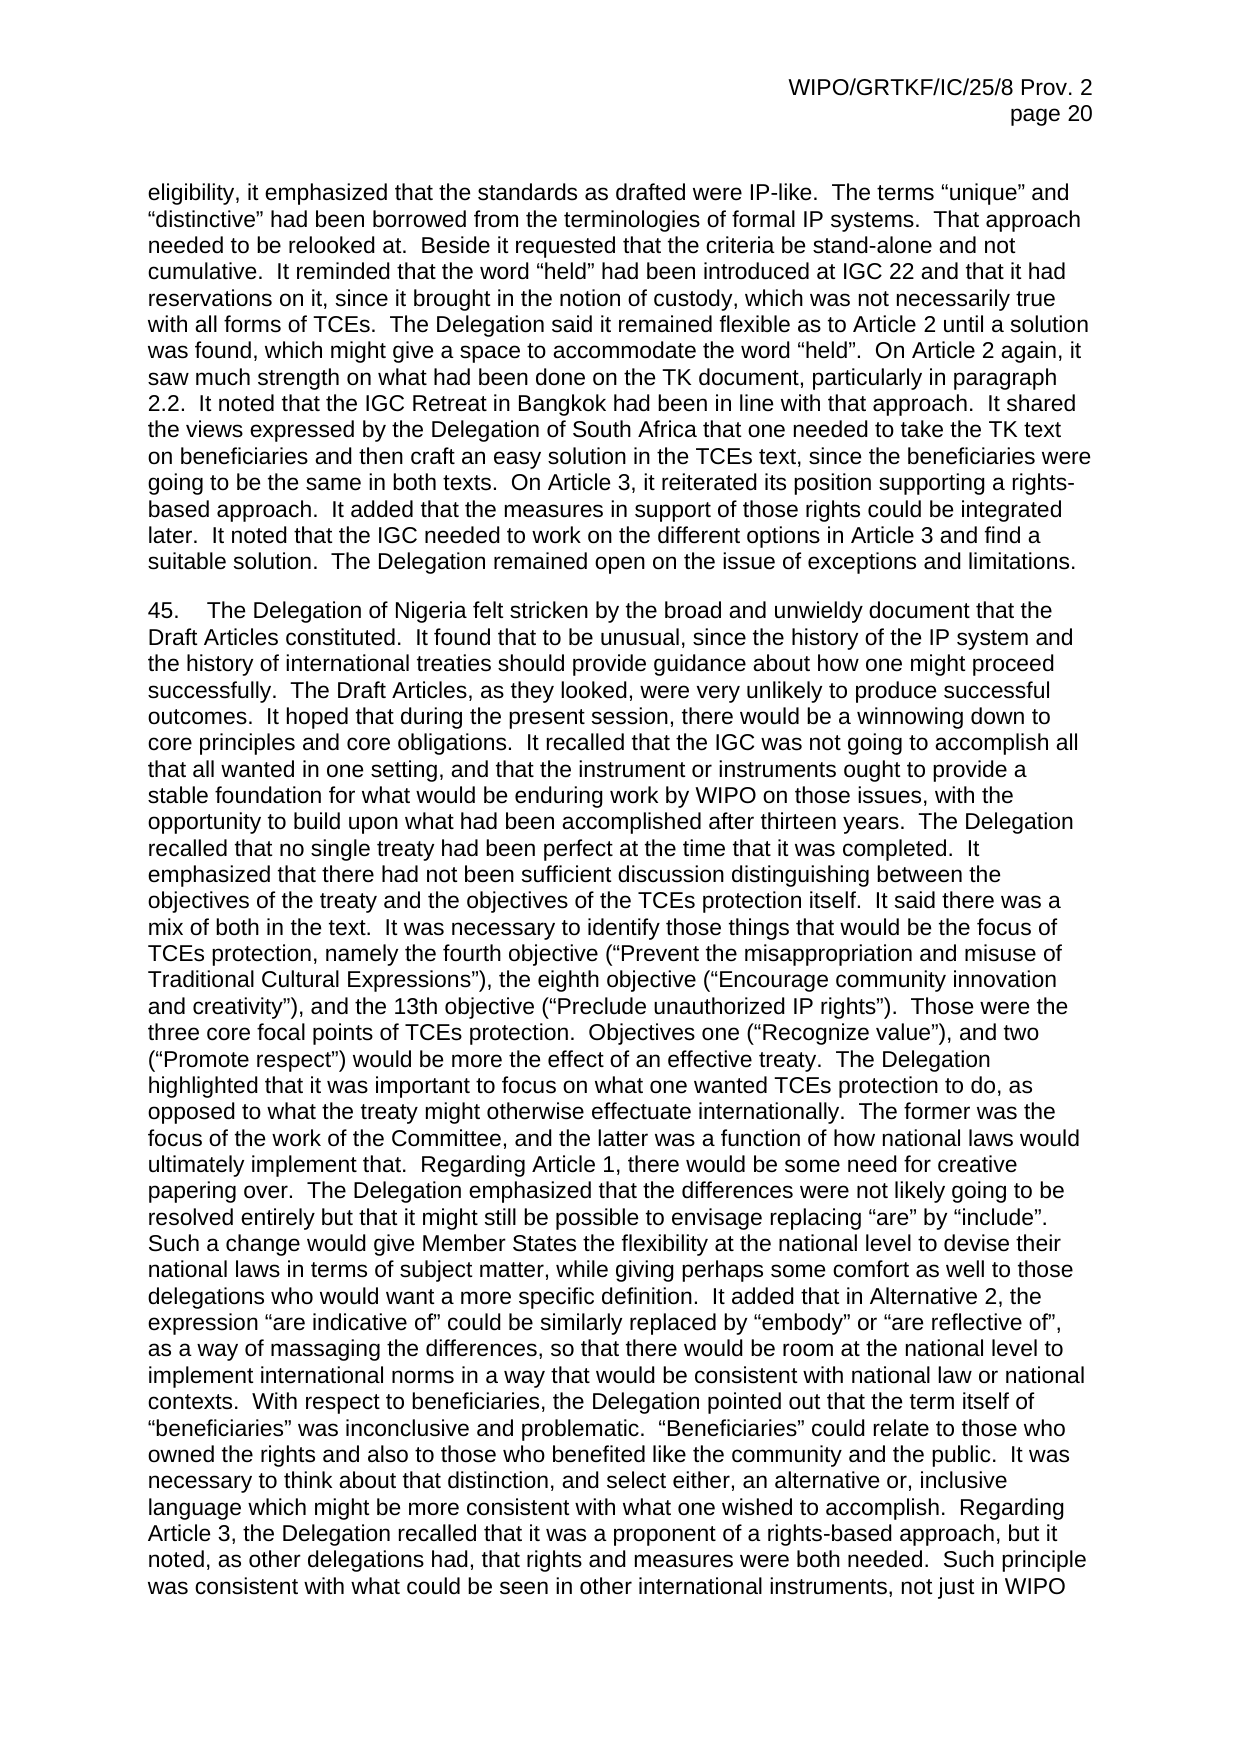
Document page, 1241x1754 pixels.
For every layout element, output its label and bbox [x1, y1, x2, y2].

text [148, 597, 1093, 1599]
text [148, 179, 1093, 574]
